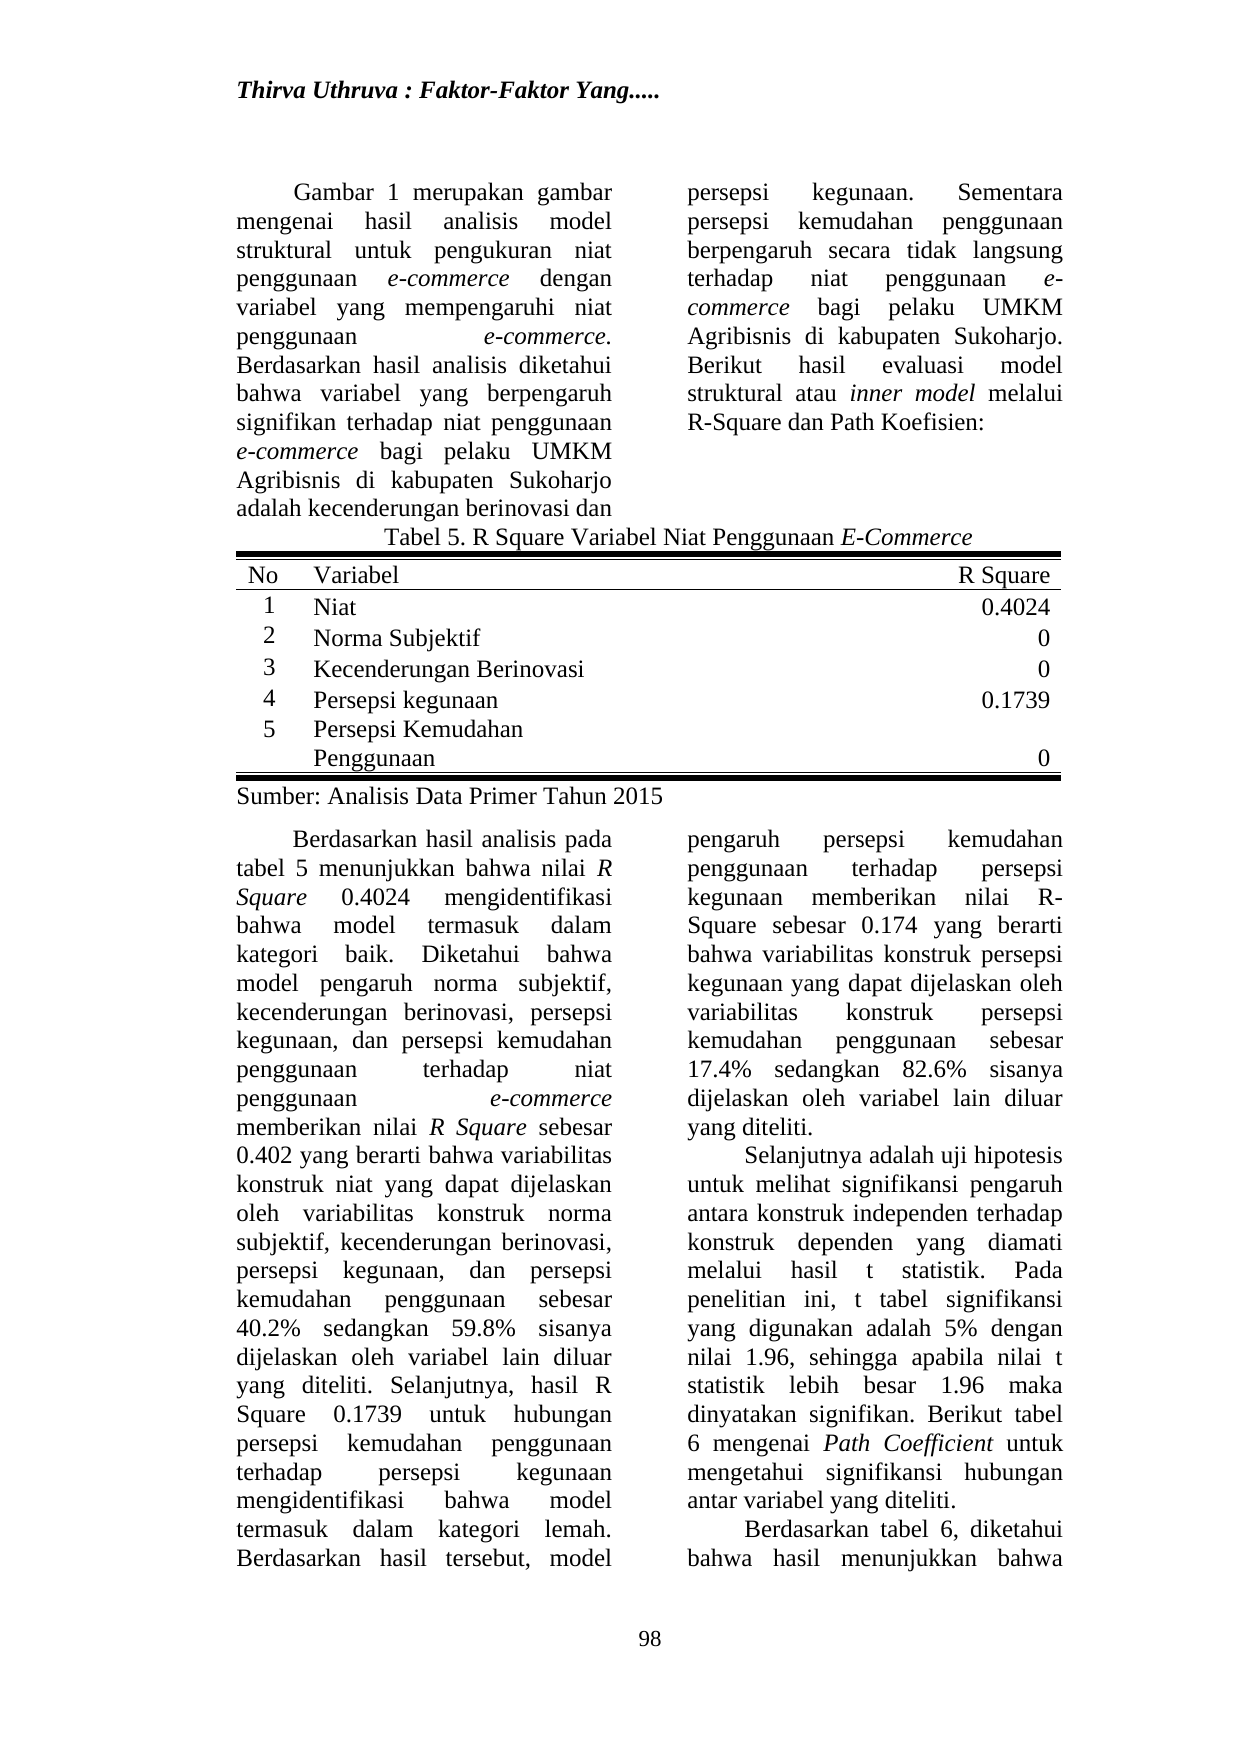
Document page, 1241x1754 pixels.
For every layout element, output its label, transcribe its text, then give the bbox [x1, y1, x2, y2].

table_header R Square [645, 560, 1061, 589]
table_cell 0 [645, 620, 1061, 652]
table_cell 0.4024 [645, 590, 1061, 620]
table_cell 0.1739 [645, 683, 1061, 714]
table_header No [236, 560, 302, 589]
table_cell Norma Subjektif [302, 620, 644, 652]
list Gambar 1 merupakan gambar mengenai hasil analisis model struktural untuk pengukuran niat penggunaan e-commerce dengan variabel yang mempengaruhi niat penggunaan e-commerce. Berdasarkan hasil analisis diketahui bahwa variabel yang berpengaruh signifikan terhadap niat penggunaan e-commerce bagi pelaku UMKM Agribisnis di kabupaten Sukoharjo adalah kecenderungan berinovasi dan persepsi kegunaan. Sementara persepsi kemudahan penggunaan berpengaruh secara tidak langsung terhadap niat penggunaan e-commerce bagi pelaku UMKM Agribisnis di kabupaten Sukoharjo. Berikut hasil evaluasi model struktural atau inner model melalui R-Square dan Path Koefisien: [687, 177, 1063, 436]
table_cell Persepsi kegunaan [302, 683, 644, 714]
table_cell 5 [236, 714, 302, 772]
table_cell 0 [645, 652, 1061, 683]
table_cell 0 [645, 714, 1061, 772]
list Gambar 1 merupakan gambar mengenai hasil analisis model struktural untuk pengukuran niat penggunaan e-commerce dengan variabel yang mempengaruhi niat penggunaan e-commerce. Berdasarkan hasil analisis diketahui bahwa variabel yang berpengaruh signifikan terhadap niat penggunaan e-commerce bagi pelaku UMKM Agribisnis di kabupaten Sukoharjo adalah kecenderungan berinovasi dan persepsi kegunaan. Sementara persepsi kemudahan penggunaan berpengaruh secara tidak langsung terhadap niat penggunaan e-commerce bagi pelaku UMKM Agribisnis di kabupaten Sukoharjo. Berikut hasil evaluasi model struktural atau inner model melalui R-Square dan Path Koefisien: [236, 177, 612, 522]
table_cell 3 [236, 652, 302, 683]
table_cell 2 [236, 620, 302, 652]
table_cell Kecenderungan Berinovasi [302, 652, 644, 683]
list Selanjutnya adalah uji hipotesis untuk melihat signifikansi pengaruh antara konstruk independen terhadap konstruk dependen yang diamati melalui hasil t statistik. Pada penelitian ini, t tabel signifikansi yang digunakan adalah 5% dengan nilai 1.96, sehingga apabila nilai t statistik lebih besar 1.96 maka dinyatakan signifikan. Berikut tabel 6 mengenai Path Coefficient untuk mengetahui signifikansi hubungan antar variabel yang diteliti. [687, 1140, 1063, 1514]
table_cell Persepsi Kemudahan Penggunaan [302, 714, 644, 772]
list Berdasarkan hasil analisis pada tabel 5 menunjukkan bahwa nilai R Square 0.4024 mengidentifikasi bahwa model termasuk dalam kategori baik. Diketahui bahwa model pengaruh norma subjektif, kecenderungan berinovasi, persepsi kegunaan, dan persepsi kemudahan penggunaan terhadap niat penggunaan e-commerce memberikan nilai R Square sebesar 0.402 yang berarti bahwa variabilitas konstruk niat yang dapat dijelaskan oleh variabilitas konstruk norma subjektif, kecenderungan berinovasi, persepsi kegunaan, dan persepsi kemudahan penggunaan sebesar 40.2% sedangkan 59.8% sisanya dijelaskan oleh variabel lain diluar yang diteliti. Selanjutnya, hasil R Square 0.1739 untuk hubungan persepsi kemudahan penggunaan terhadap persepsi kegunaan mengidentifikasi bahwa model termasuk dalam kategori lemah. Berdasarkan hasil tersebut, model pengaruh persepsi kemudahan penggunaan terhadap persepsi kegunaan memberikan nilai R-Square sebesar 0.174 yang berarti bahwa variabilitas konstruk persepsi kegunaan yang dapat dijelaskan oleh variabilitas konstruk persepsi kemudahan penggunaan sebesar 17.4% sedangkan 82.6% sisanya dijelaskan oleh variabel lain diluar yang diteliti. [236, 824, 612, 1572]
list Tabel 5. R Square Variabel Niat Penggunaan E-Commerce [236, 522, 1063, 551]
list Sumber: Analisis Data Primer Tahun 2015 [236, 781, 1063, 810]
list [687, 1514, 1063, 1572]
table_cell Niat [302, 590, 644, 620]
table_cell 4 [236, 683, 302, 714]
table_header Variabel [302, 560, 644, 589]
table_cell 1 [236, 590, 302, 620]
list Berdasarkan hasil analisis pada tabel 5 menunjukkan bahwa nilai R Square 0.4024 mengidentifikasi bahwa model termasuk dalam kategori baik. Diketahui bahwa model pengaruh norma subjektif, kecenderungan berinovasi, persepsi kegunaan, dan persepsi kemudahan penggunaan terhadap niat penggunaan e-commerce memberikan nilai R Square sebesar 0.402 yang berarti bahwa variabilitas konstruk niat yang dapat dijelaskan oleh variabilitas konstruk norma subjektif, kecenderungan berinovasi, persepsi kegunaan, dan persepsi kemudahan penggunaan sebesar 40.2% sedangkan 59.8% sisanya dijelaskan oleh variabel lain diluar yang diteliti. Selanjutnya, hasil R Square 0.1739 untuk hubungan persepsi kemudahan penggunaan terhadap persepsi kegunaan mengidentifikasi bahwa model termasuk dalam kategori lemah. Berdasarkan hasil tersebut, model pengaruh persepsi kemudahan penggunaan terhadap persepsi kegunaan memberikan nilai R-Square sebesar 0.174 yang berarti bahwa variabilitas konstruk persepsi kegunaan yang dapat dijelaskan oleh variabilitas konstruk persepsi kemudahan penggunaan sebesar 17.4% sedangkan 82.6% sisanya dijelaskan oleh variabel lain diluar yang diteliti. [687, 824, 1063, 1140]
